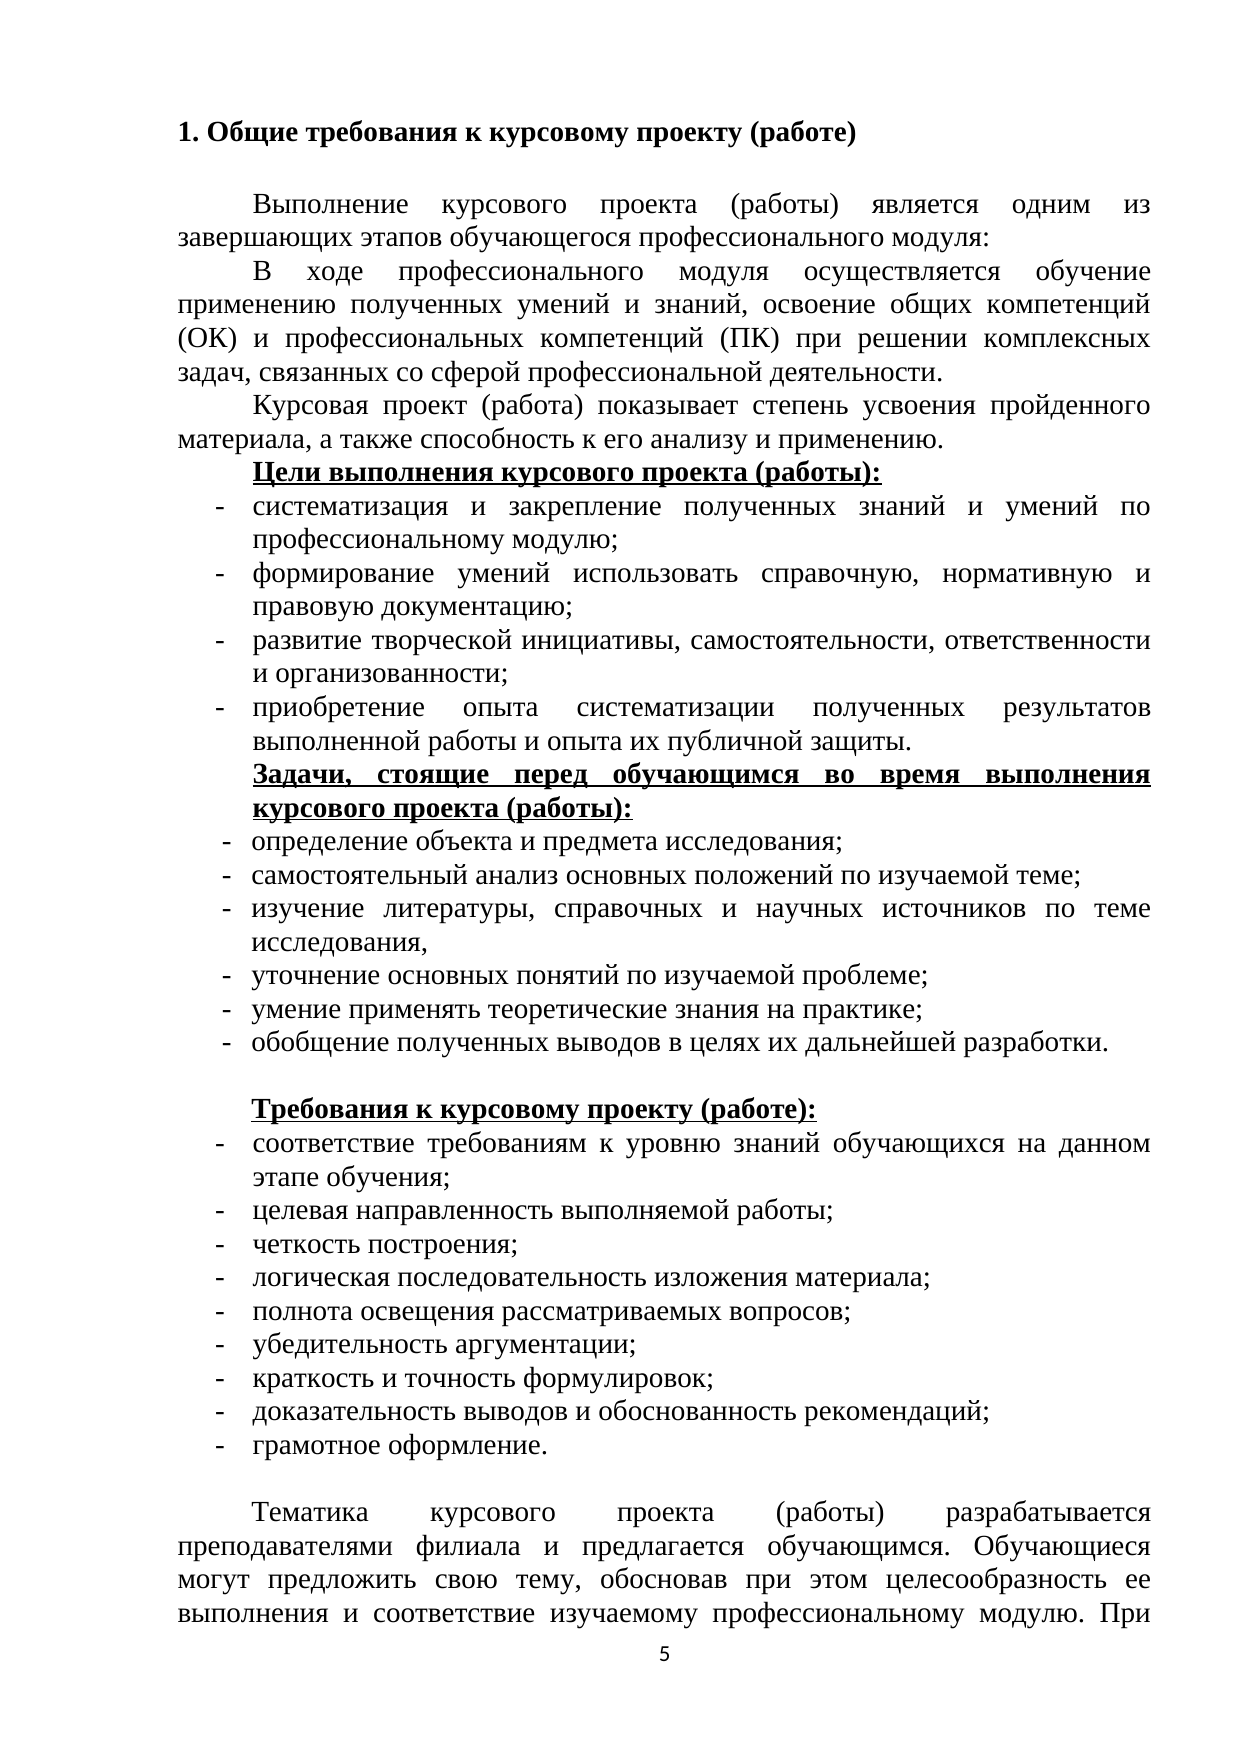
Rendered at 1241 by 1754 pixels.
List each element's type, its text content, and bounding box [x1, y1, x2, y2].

list определение объекта и предмета исследования; [222, 823, 1152, 857]
list уточнение основных понятий по изучаемой проблеме; [222, 957, 1152, 991]
list приобретение опыта систематизации полученных результатов выполненной работы и опыта их публичной защиты. [215, 689, 1152, 756]
list краткость и точность формулировок; [215, 1360, 1152, 1393]
text Требования к курсовому проекту (работе): [224, 1092, 1152, 1125]
list полнота освещения рассматриваемых вопросов; [215, 1293, 1152, 1326]
list грамотное оформление. [215, 1427, 1152, 1461]
list четкость построения; [215, 1226, 1152, 1259]
text Цели выполнения курсового проекта (работы): [177, 454, 1152, 488]
text Выполнение курсового проекта (работы) является одним из завершающих этапов обучающегося профессионального модуля: [177, 186, 1152, 253]
text Задачи, стоящие перед обучающимся во время выполнения курсового проекта (работы): [252, 756, 1152, 823]
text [177, 1494, 1152, 1628]
list систематизация и закрепление полученных знаний и умений по профессиональному модулю; [215, 488, 1152, 555]
list доказательность выводов и обоснованность рекомендаций; [215, 1393, 1152, 1427]
list умение применять теоретические знания на практике; [222, 991, 1152, 1024]
list самостоятельный анализ основных положений по изучаемой теме; [222, 857, 1152, 890]
text Курсовая проект (работа) показывает степень усвоения пройденного материала, а также способность к его анализу и применению. [177, 387, 1152, 454]
subtitle 1. Общие требования к курсовому проекту (работе) [177, 114, 1152, 147]
list обобщение полученных выводов в целях их дальнейшей разработки. [222, 1024, 1152, 1058]
list изучение литературы, справочных и научных источников по теме исследования, [222, 890, 1152, 957]
list логическая последовательность изложения материала; [215, 1259, 1152, 1293]
list формирование умений использовать справочную, нормативную и правовую документацию; [215, 555, 1152, 622]
list целевая направленность выполняемой работы; [215, 1192, 1152, 1226]
list соответствие требованиям к уровню знаний обучающихся на данном этапе обучения; [215, 1125, 1152, 1192]
list убедительность аргументации; [215, 1326, 1152, 1360]
text В ходе профессионального модуля осуществляется обучение применению полученных умений и знаний, освоение общих компетенций (ОК) и профессиональных компетенций (ПК) при решении комплексных задач, связанных со сферой профессиональной деятельности. [177, 253, 1152, 387]
list развитие творческой инициативы, самостоятельности, ответственности и организованности; [215, 622, 1152, 689]
